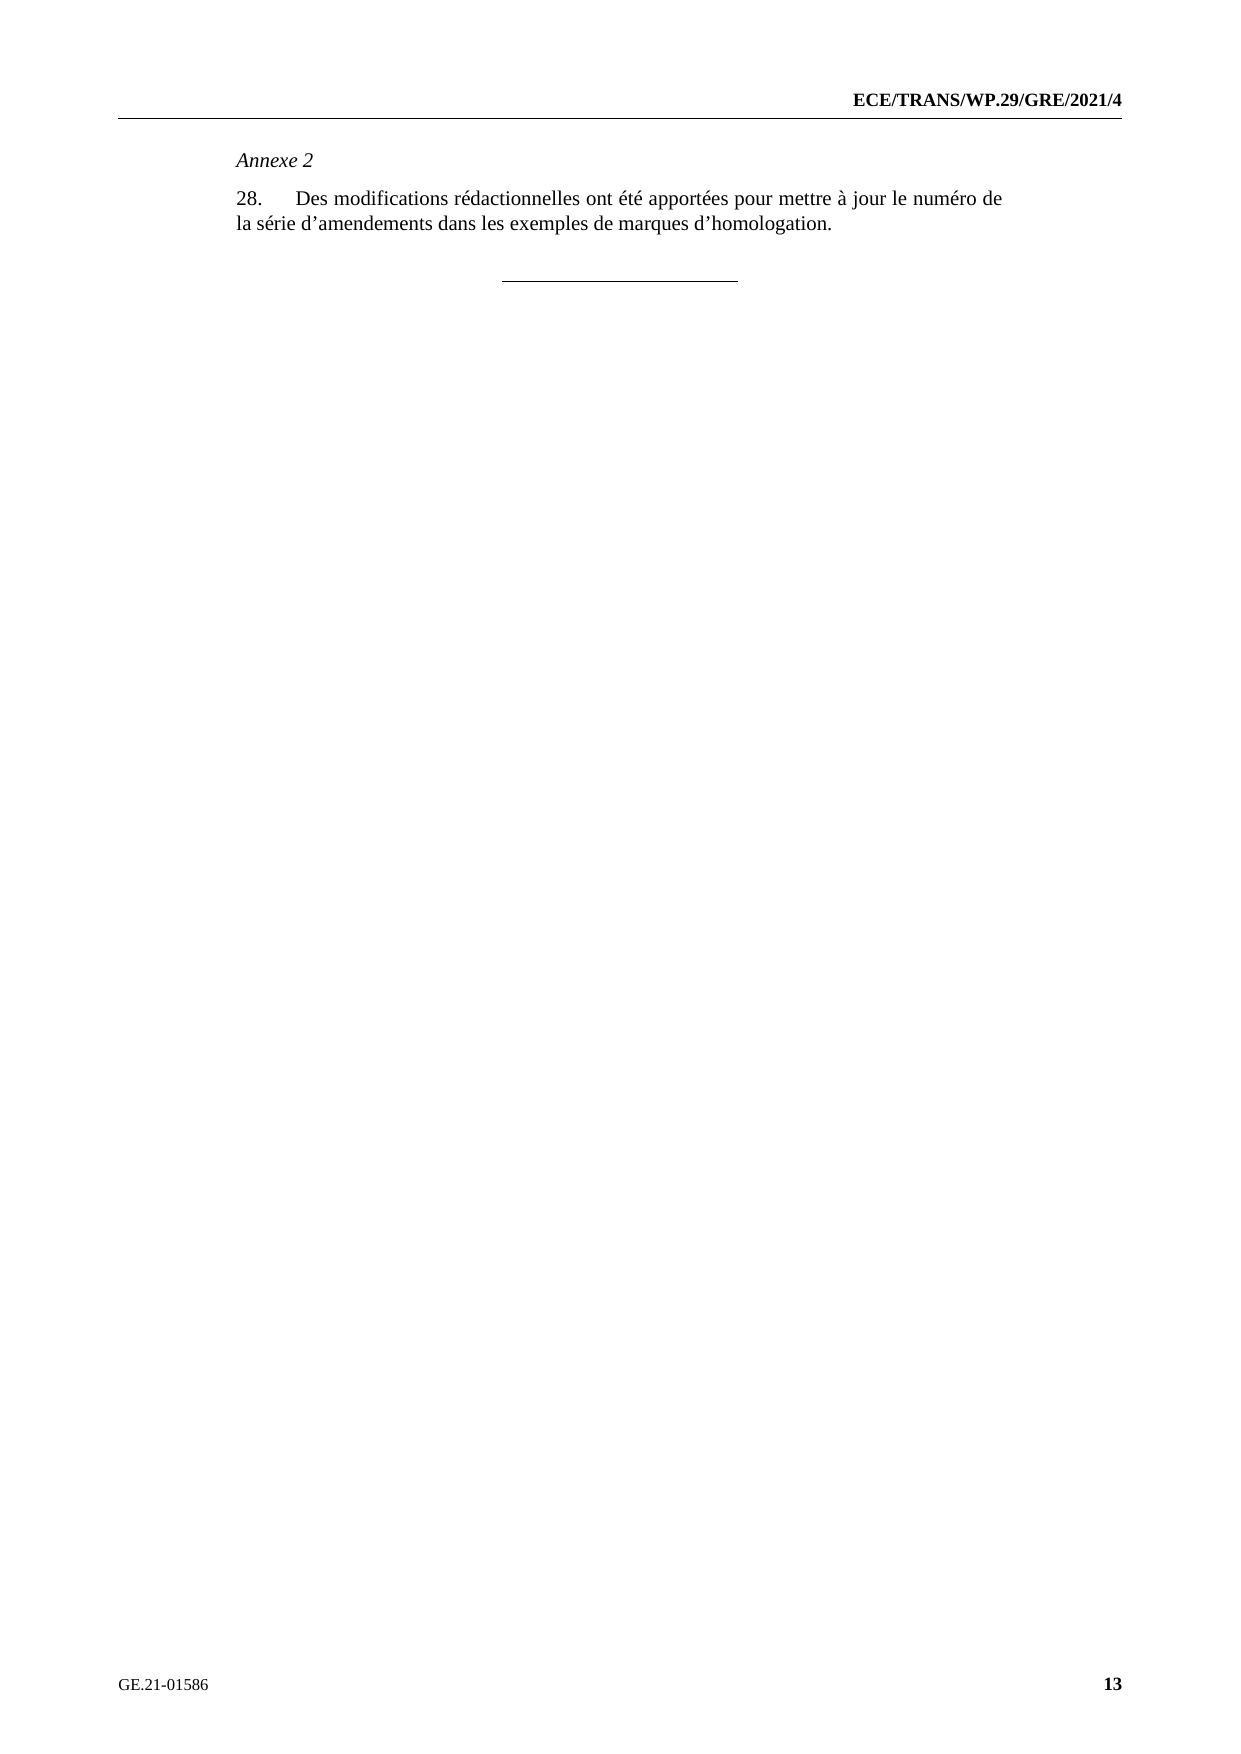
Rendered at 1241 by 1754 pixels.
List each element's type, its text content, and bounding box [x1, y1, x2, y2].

text Annexe 2 [118, 148, 1004, 173]
text 28. Des modifications rédactionnelles ont été apportées pour mettre à jour le numéro de la série d’amendements dans les exemples de marques d’homologation. [236, 185, 1004, 235]
